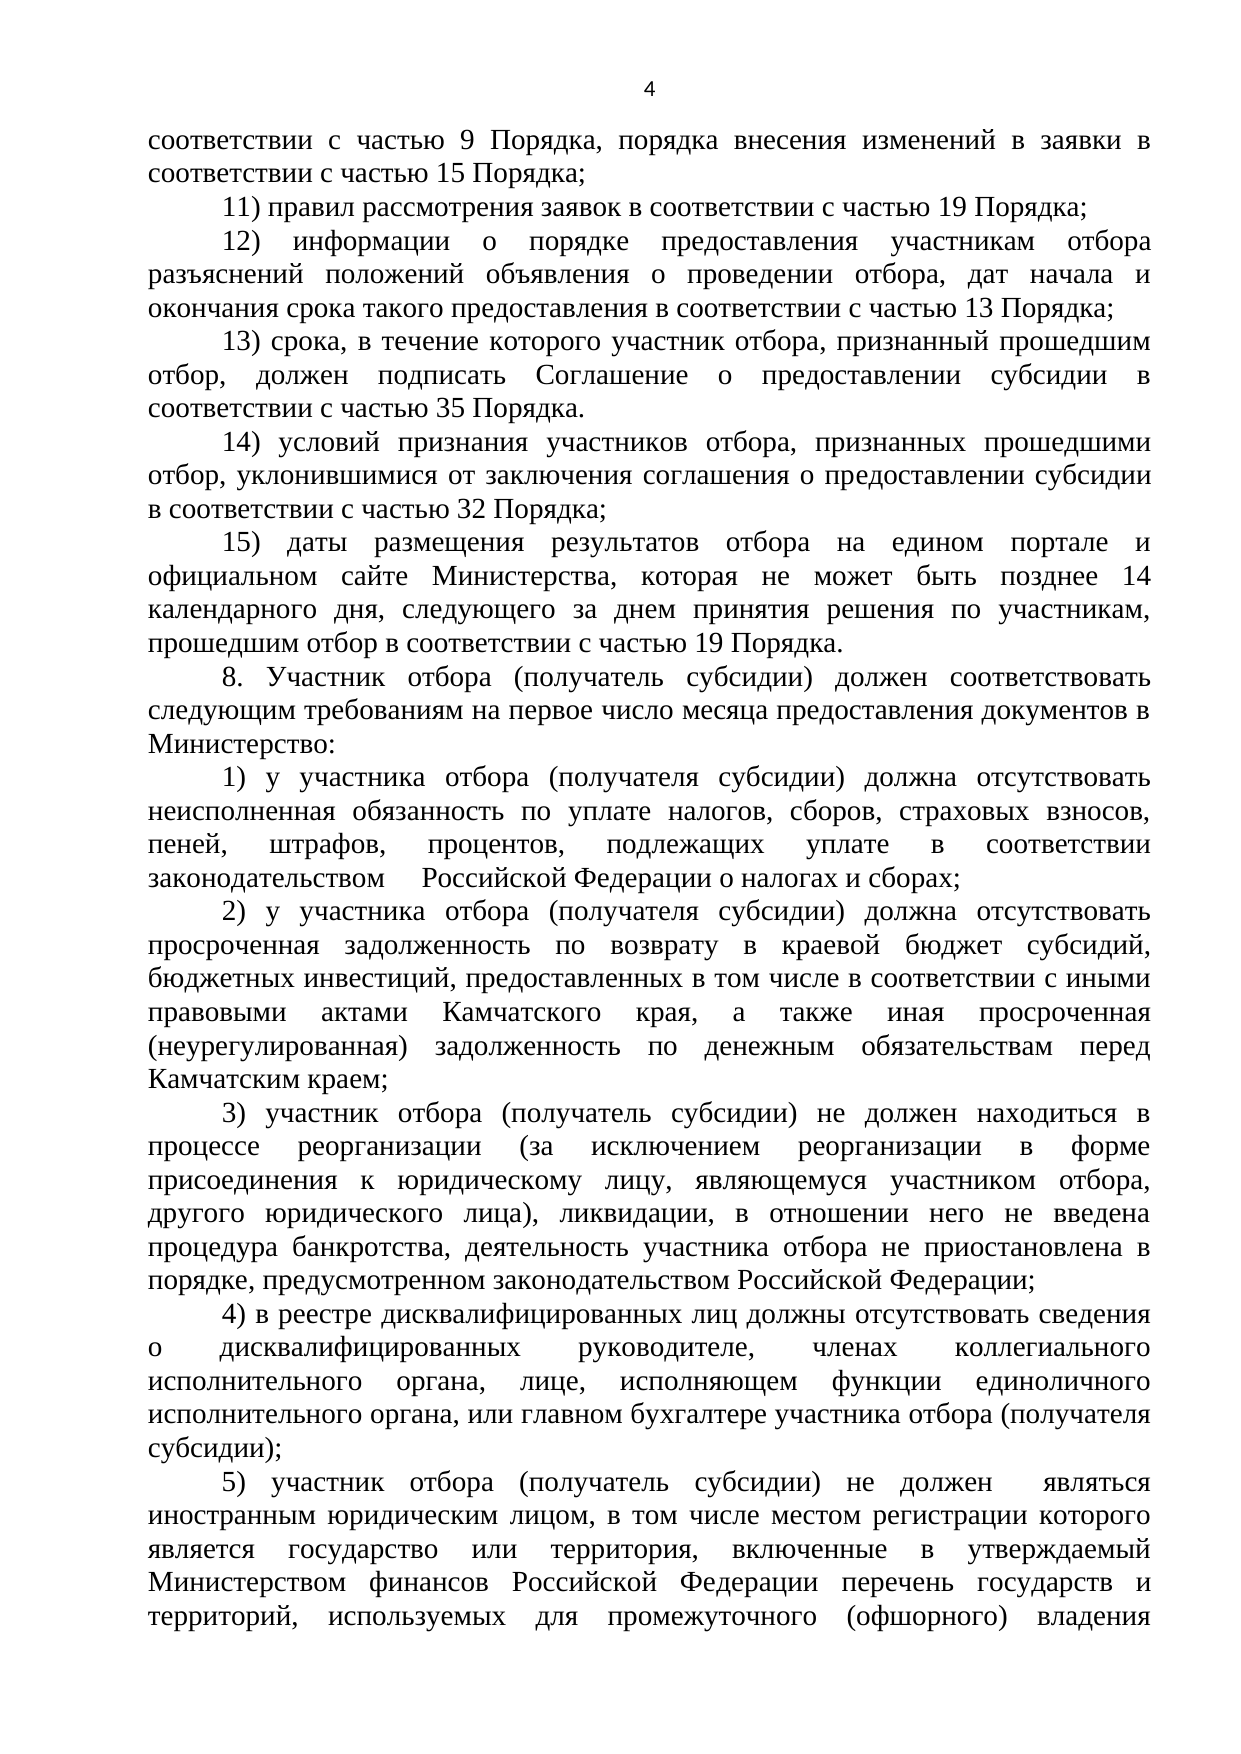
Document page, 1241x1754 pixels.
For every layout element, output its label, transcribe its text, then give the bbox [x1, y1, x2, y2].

text 13) срока, в течение которого участник отбора, признанный прошедшим отбор, должен подписать Соглашение о предоставлении субсидии в соответствии с частью 35 Порядка. [148, 323, 1152, 424]
text 1) у участника отбора (получателя субсидии) должна отсутствовать неисполненная обязанность по уплате налогов, сборов, страховых взносов, пеней, штрафов, процентов, подлежащих уплате в соответствии законодательством Российской Федерации о налогах и сборах; [148, 759, 1152, 893]
text 4) в реестре дисквалифицированных лиц должны отсутствовать сведения о дисквалифицированных руководителе, членах коллегиального исполнительного органа, лице, исполняющем функции единоличного исполнительного органа, или главном бухгалтере участника отбора (получателя субсидии); [148, 1296, 1152, 1464]
text 11) правил рассмотрения заявок в соответствии с частью 19 Порядка; [148, 189, 1152, 223]
text 2) у участника отбора (получателя субсидии) должна отсутствовать просроченная задолженность по возврату в краевой бюджет субсидий, бюджетных инвестиций, предоставленных в том числе в соответствии с иными правовыми актами Камчатского края, а также иная просроченная (неурегулированная) задолженность по денежным обязательствам перед Камчатским краем; [148, 893, 1152, 1095]
text 3) участник отбора (получатель субсидии) не должен находиться в процессе реорганизации (за исключением реорганизации в форме присоединения к юридическому лицу, являющемуся участником отбора, другого юридического лица), ликвидации, в отношении него не введена процедура банкротства, деятельность участника отбора не приостановлена в порядке, предусмотренном законодательством Российской Федерации; [148, 1095, 1152, 1296]
text 8. Участник отбора (получатель субсидии) должен соответствовать следующим требованиям на первое число месяца предоставления документов в Министерство: [148, 659, 1152, 759]
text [148, 1464, 1152, 1631]
text 15) даты размещения результатов отбора на едином портале и официальном сайте Министерства, которая не может быть позднее 14 календарного дня, следующего за днем принятия решения по участникам, прошедшим отбор в соответствии с частью 19 Порядка. [148, 524, 1152, 659]
text 14) условий признания участников отбора, признанных прошедшими отбор, уклонившимися от заключения соглашения о предоставлении субсидии в соответствии с частью 32 Порядка; [148, 424, 1152, 524]
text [148, 122, 1152, 189]
text 12) информации о порядке предоставления участникам отбора разъяснений положений объявления о проведении отбора, дат начала и окончания срока такого предоставления в соответствии с частью 13 Порядка; [148, 223, 1152, 323]
